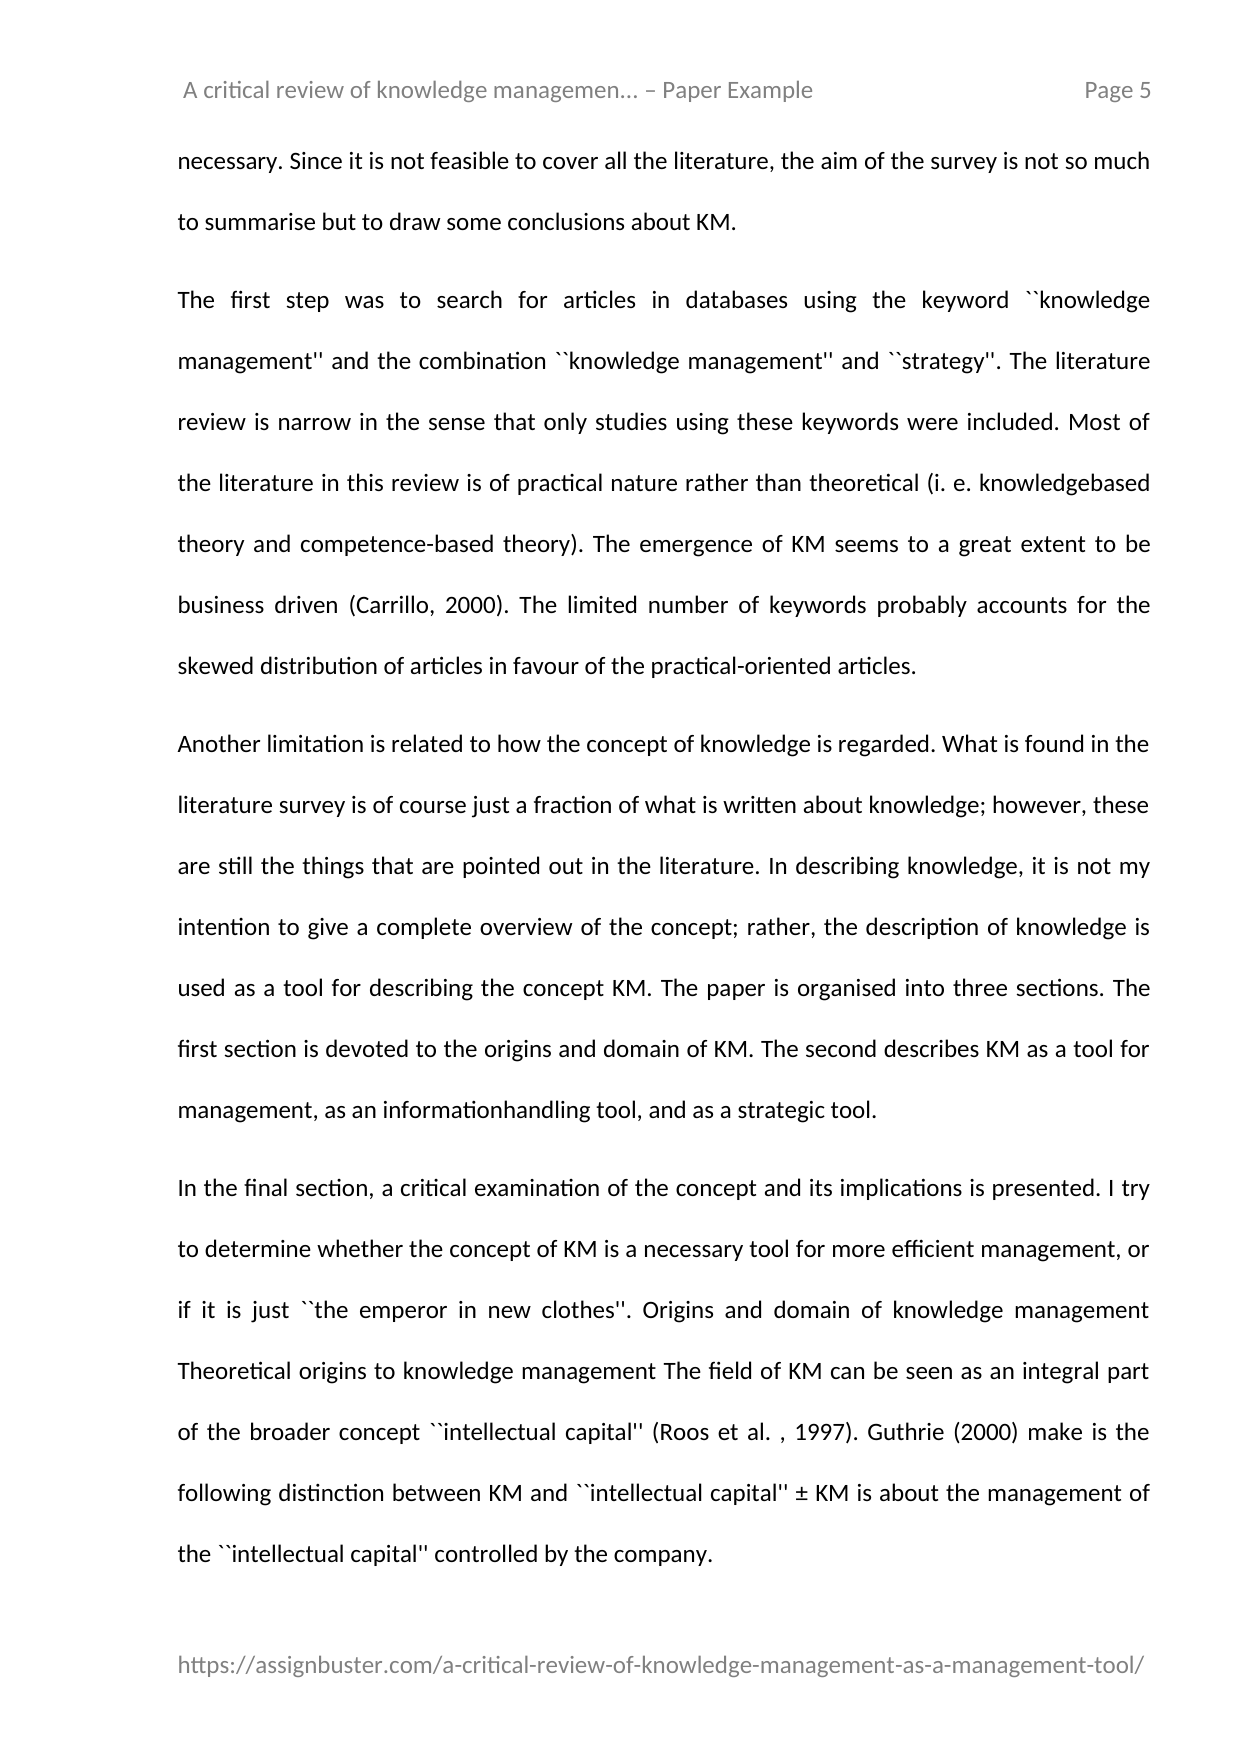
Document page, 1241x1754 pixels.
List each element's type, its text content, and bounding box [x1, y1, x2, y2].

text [177, 145, 1152, 237]
text The first step was to search for articles in databases using the keyword ``knowledge management'' and the combination ``knowledge management'' and ``strategy''. The literature review is narrow in the sense that only studies using these keywords were included. Most of the literature in this review is of practical nature rather than theoretical (i. e. knowledgebased theory and competence-based theory). The emergence of KM seems to a great extent to be business driven (Carrillo, 2000). The limited number of keywords probably accounts for the skewed distribution of articles in favour of the practical-oriented articles. [177, 284, 1152, 681]
text Another limitation is related to how the concept of knowledge is regarded. What is found in the literature survey is of course just a fraction of what is written about knowledge; however, these are still the things that are pointed out in the literature. In describing knowledge, it is not my intention to give a complete overview of the concept; rather, the description of knowledge is used as a tool for describing the concept KM. The paper is organised into three sections. The first section is devoted to the origins and domain of KM. The second describes KM as a tool for management, as an informationhandling tool, and as a strategic tool. [177, 728, 1152, 1124]
text In the final section, a critical examination of the concept and its implications is presented. I try to determine whether the concept of KM is a necessary tool for more efficient management, or if it is just ``the emperor in new clothes''. Origins and domain of knowledge management Theoretical origins to knowledge management The field of KM can be seen as an integral part of the broader concept ``intellectual capital'' (Roos et al. , 1997). Guthrie (2000) make is the following distinction between KM and ``intellectual capital'' ± KM is about the management of the ``intellectual capital'' controlled by the company. [177, 1172, 1152, 1568]
